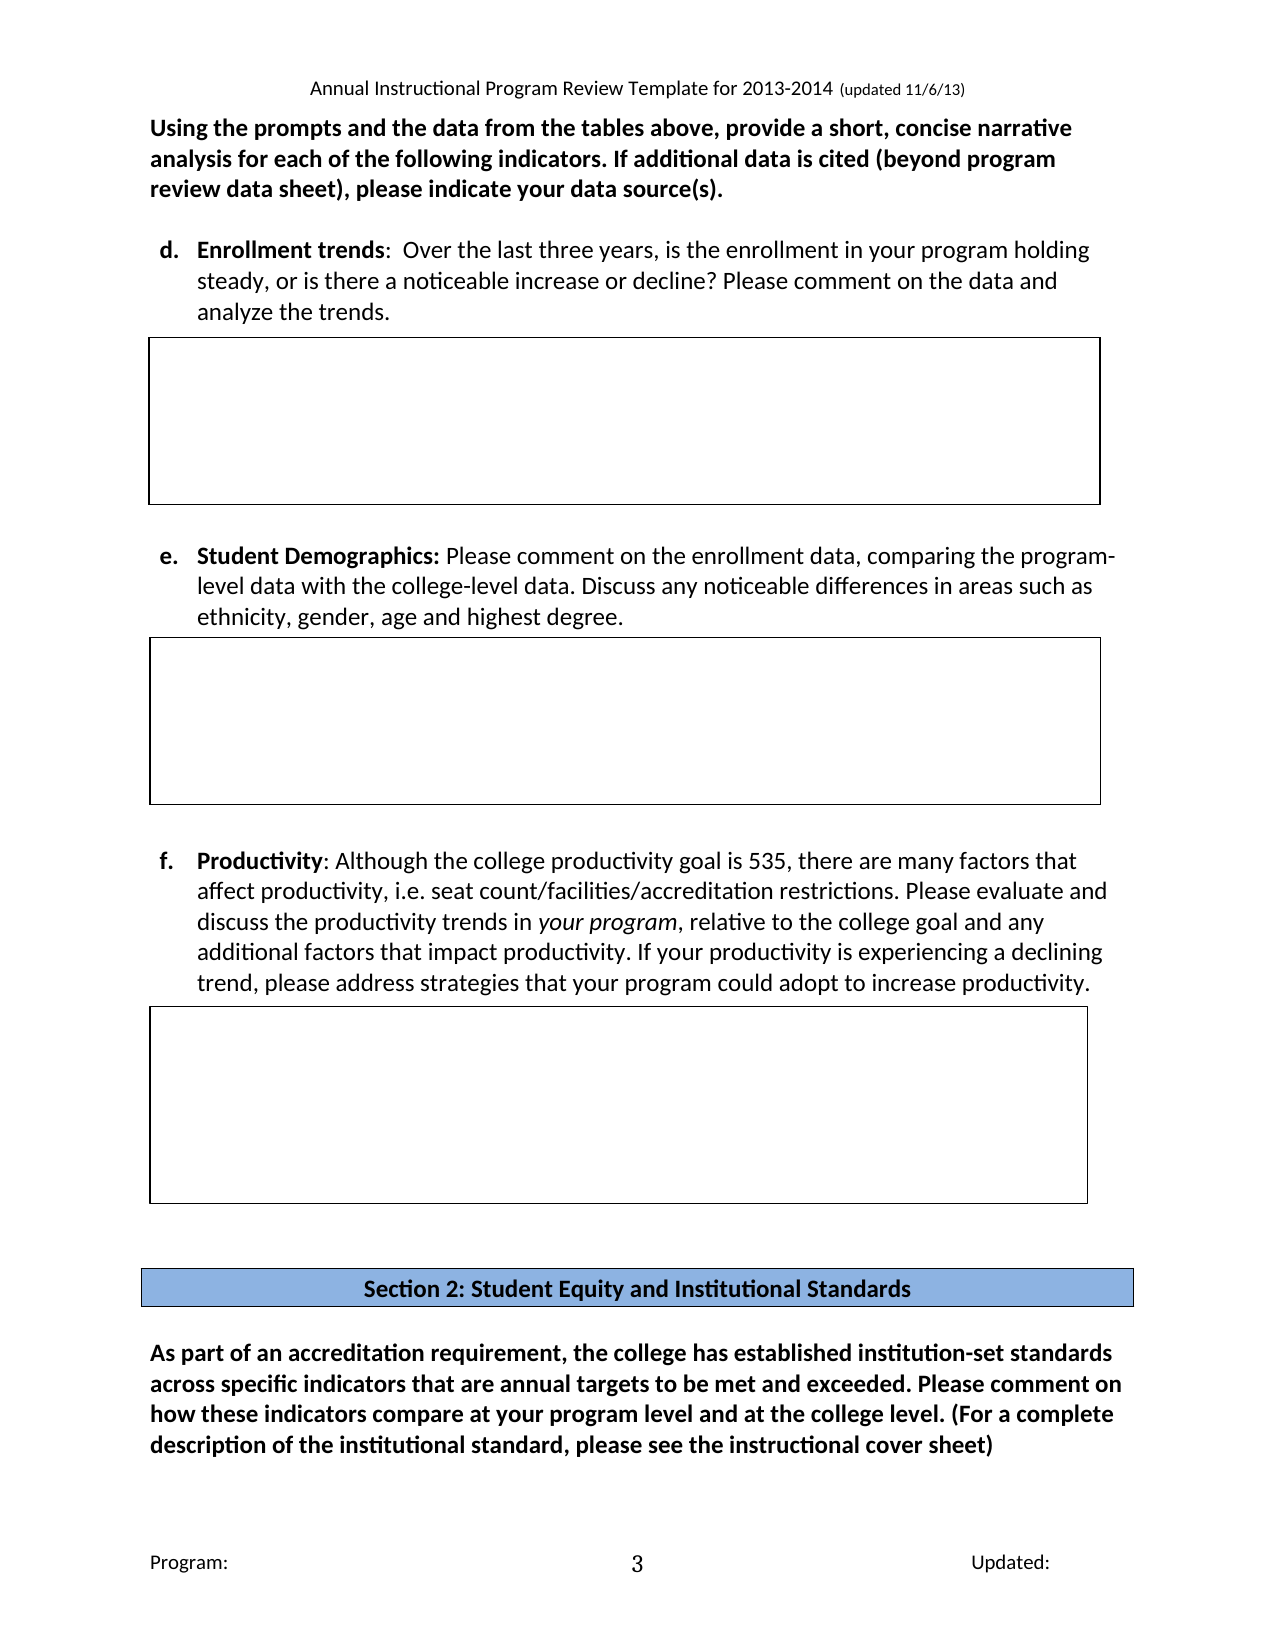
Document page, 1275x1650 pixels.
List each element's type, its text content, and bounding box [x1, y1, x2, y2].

text Section 2: Student Equity and Institutional Standards [142, 1269, 1133, 1306]
list Student Demographics: Please comment on the enrollment data, comparing the program-level data with the college-level data. Discuss any noticeable differences in areas such as ethnicity, gender, age and highest degree. [159, 540, 1125, 631]
list Enrollment trends: Over the last three years, is the enrollment in your program holding steady, or is there a noticeable increase or decline? Please comment on the data and analyze the trends. [159, 234, 1125, 326]
list Productivity: Although the college productivity goal is 535, there are many factors that affect productivity, i.e. seat count/facilities/accreditation restrictions. Please evaluate and discuss the productivity trends in your program, relative to the college goal and any additional factors that impact productivity. If your productivity is experiencing a declining trend, please address strategies that your program could adopt to increase productivity. [159, 845, 1125, 998]
text As part of an accreditation requirement, the college has established institution-set standards across specific indicators that are annual targets to be met and exceeded. Please comment on how these indicators compare at your program level and at the college level. (For a complete description of the institutional standard, please see the instructional cover sheet) [150, 1337, 1125, 1459]
text Using the prompts and the data from the tables above, provide a short, concise narrative analysis for each of the following indicators. If additional data is cited (beyond program review data sheet), please indicate your data source(s). [150, 112, 1125, 204]
